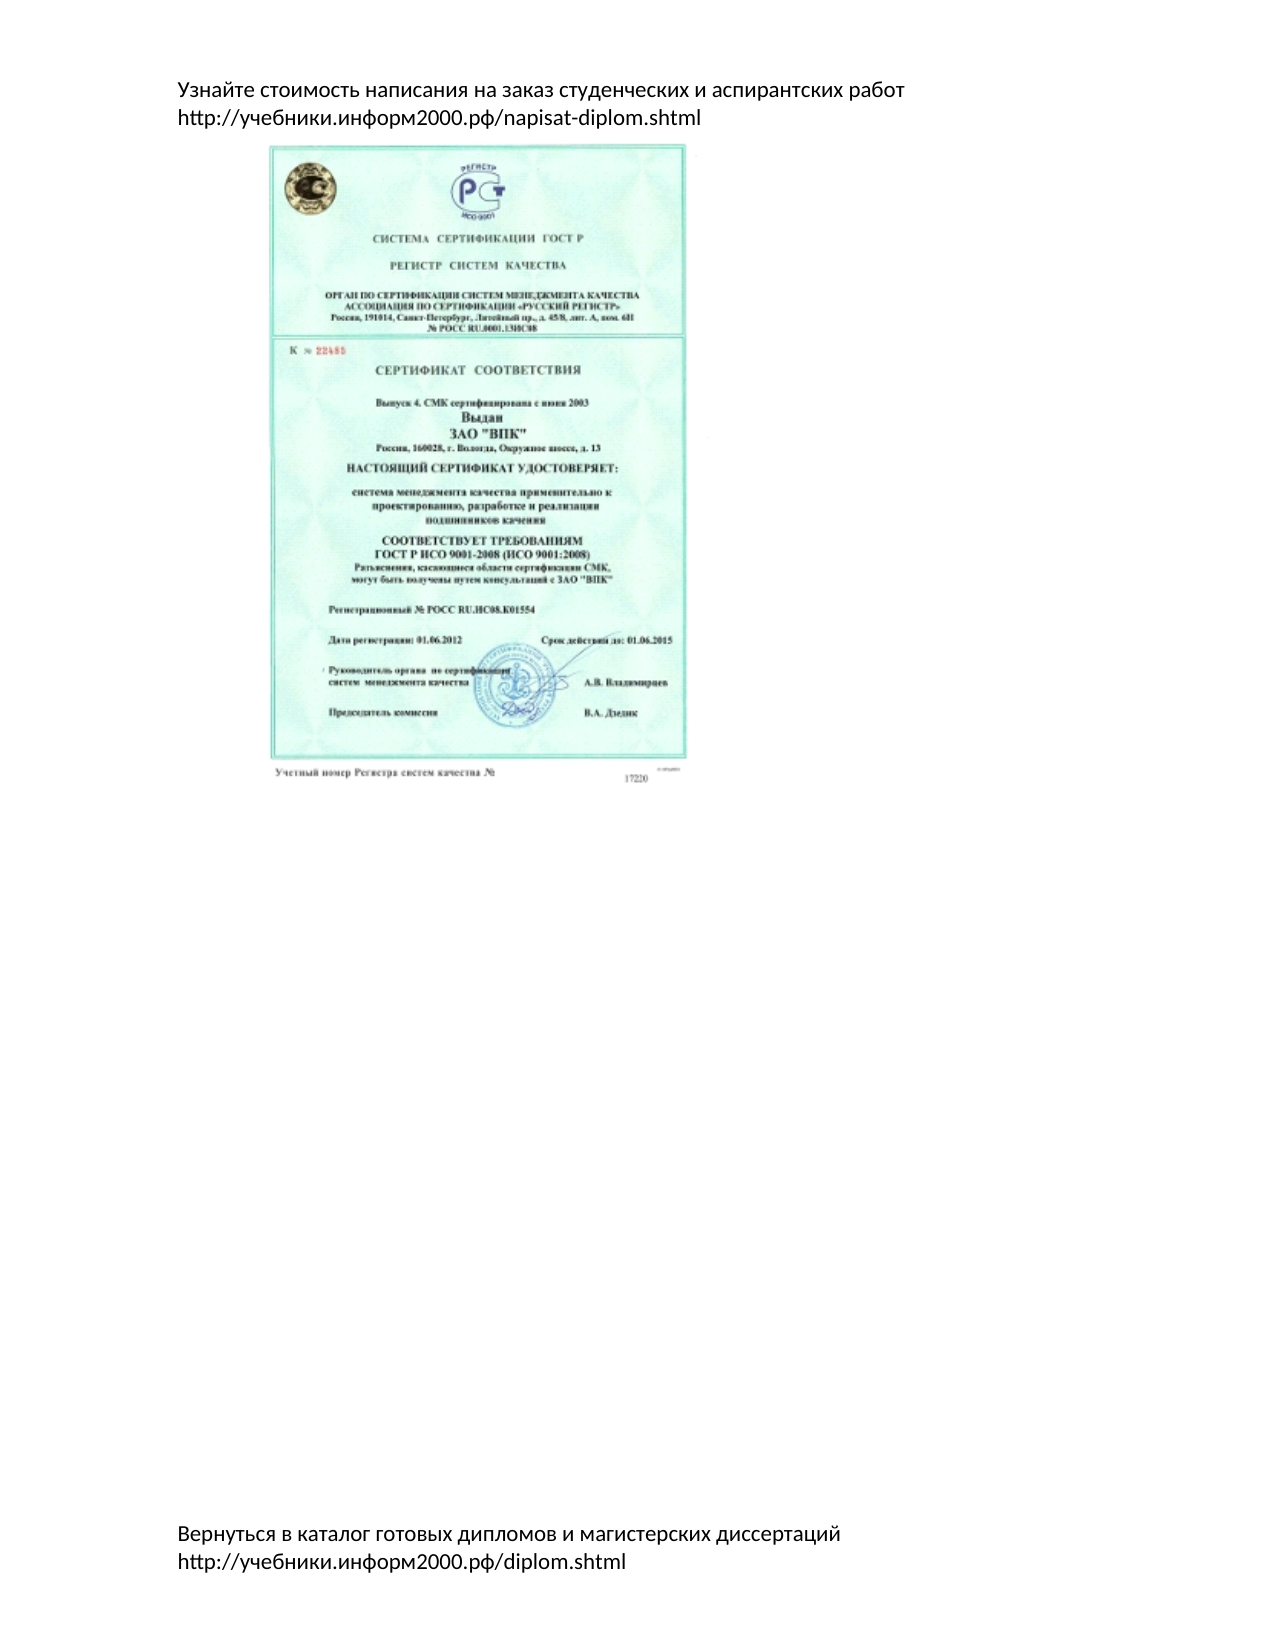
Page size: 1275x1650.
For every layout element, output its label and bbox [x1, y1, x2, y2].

picture [251, 131, 711, 805]
